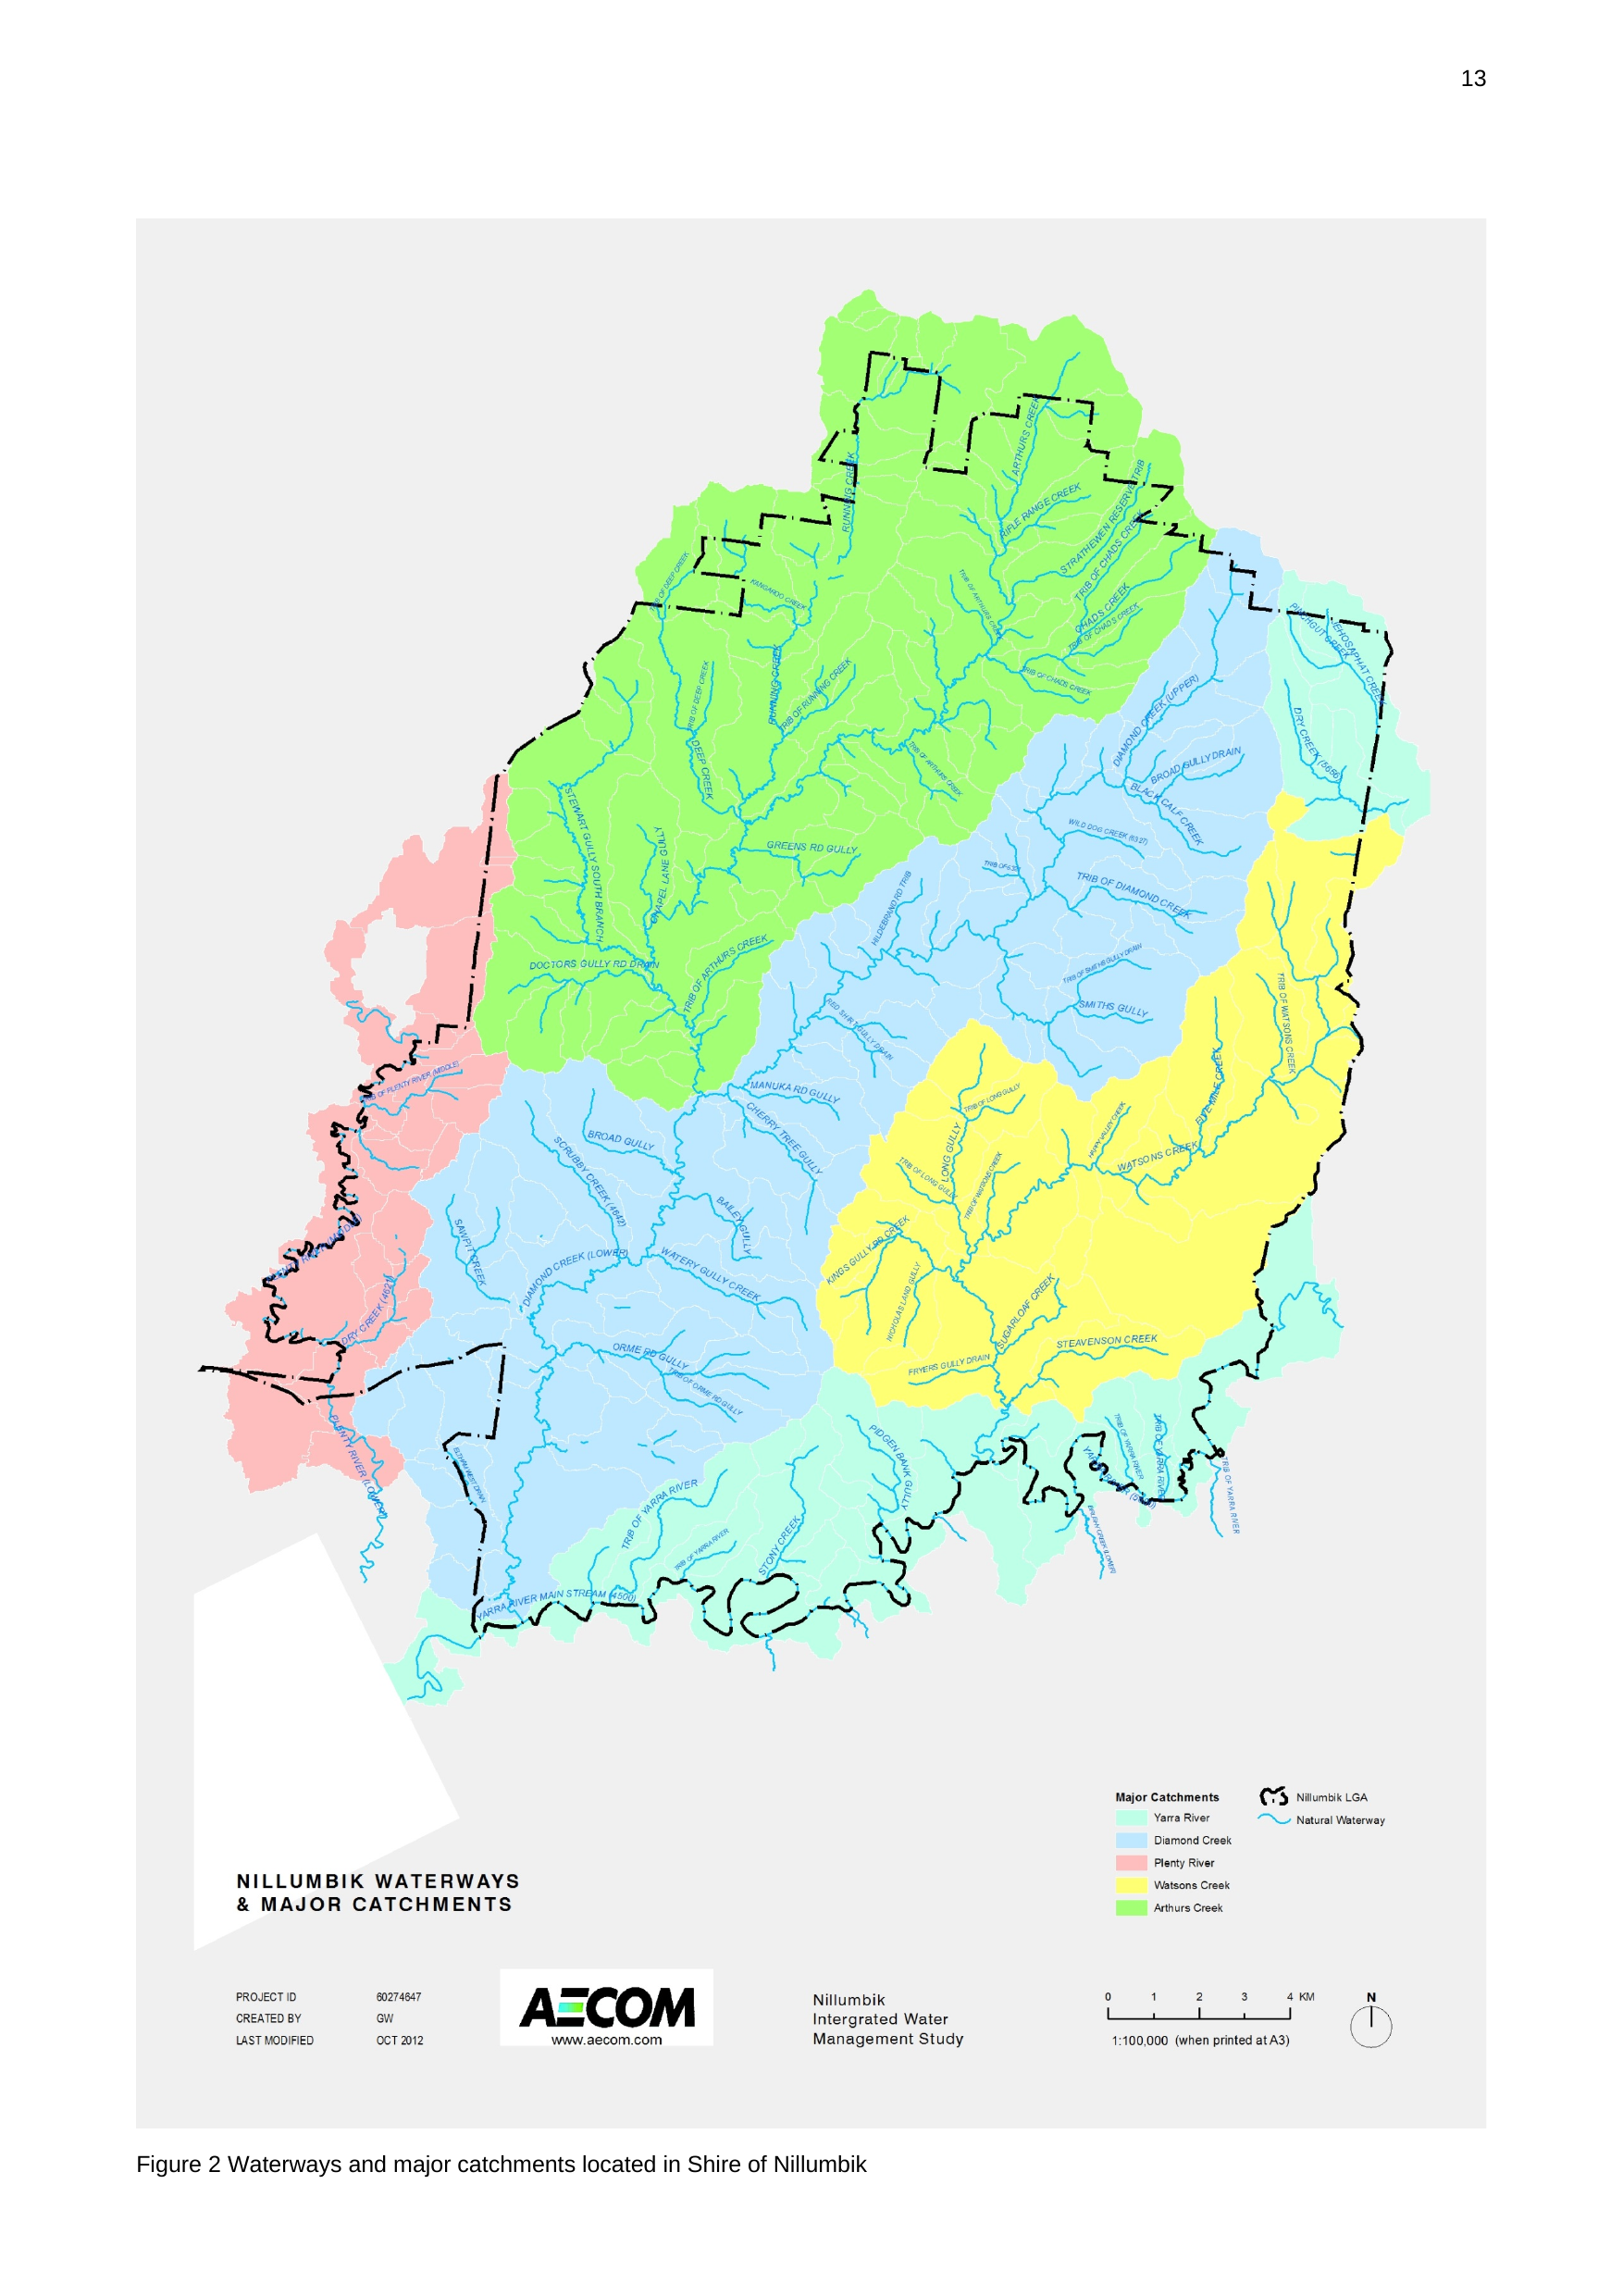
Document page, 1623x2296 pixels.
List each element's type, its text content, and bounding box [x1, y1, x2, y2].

text Figure 2 Waterways and major catchments located in Shire of Nillumbik [136, 2151, 1486, 2178]
picture [136, 218, 1487, 2128]
